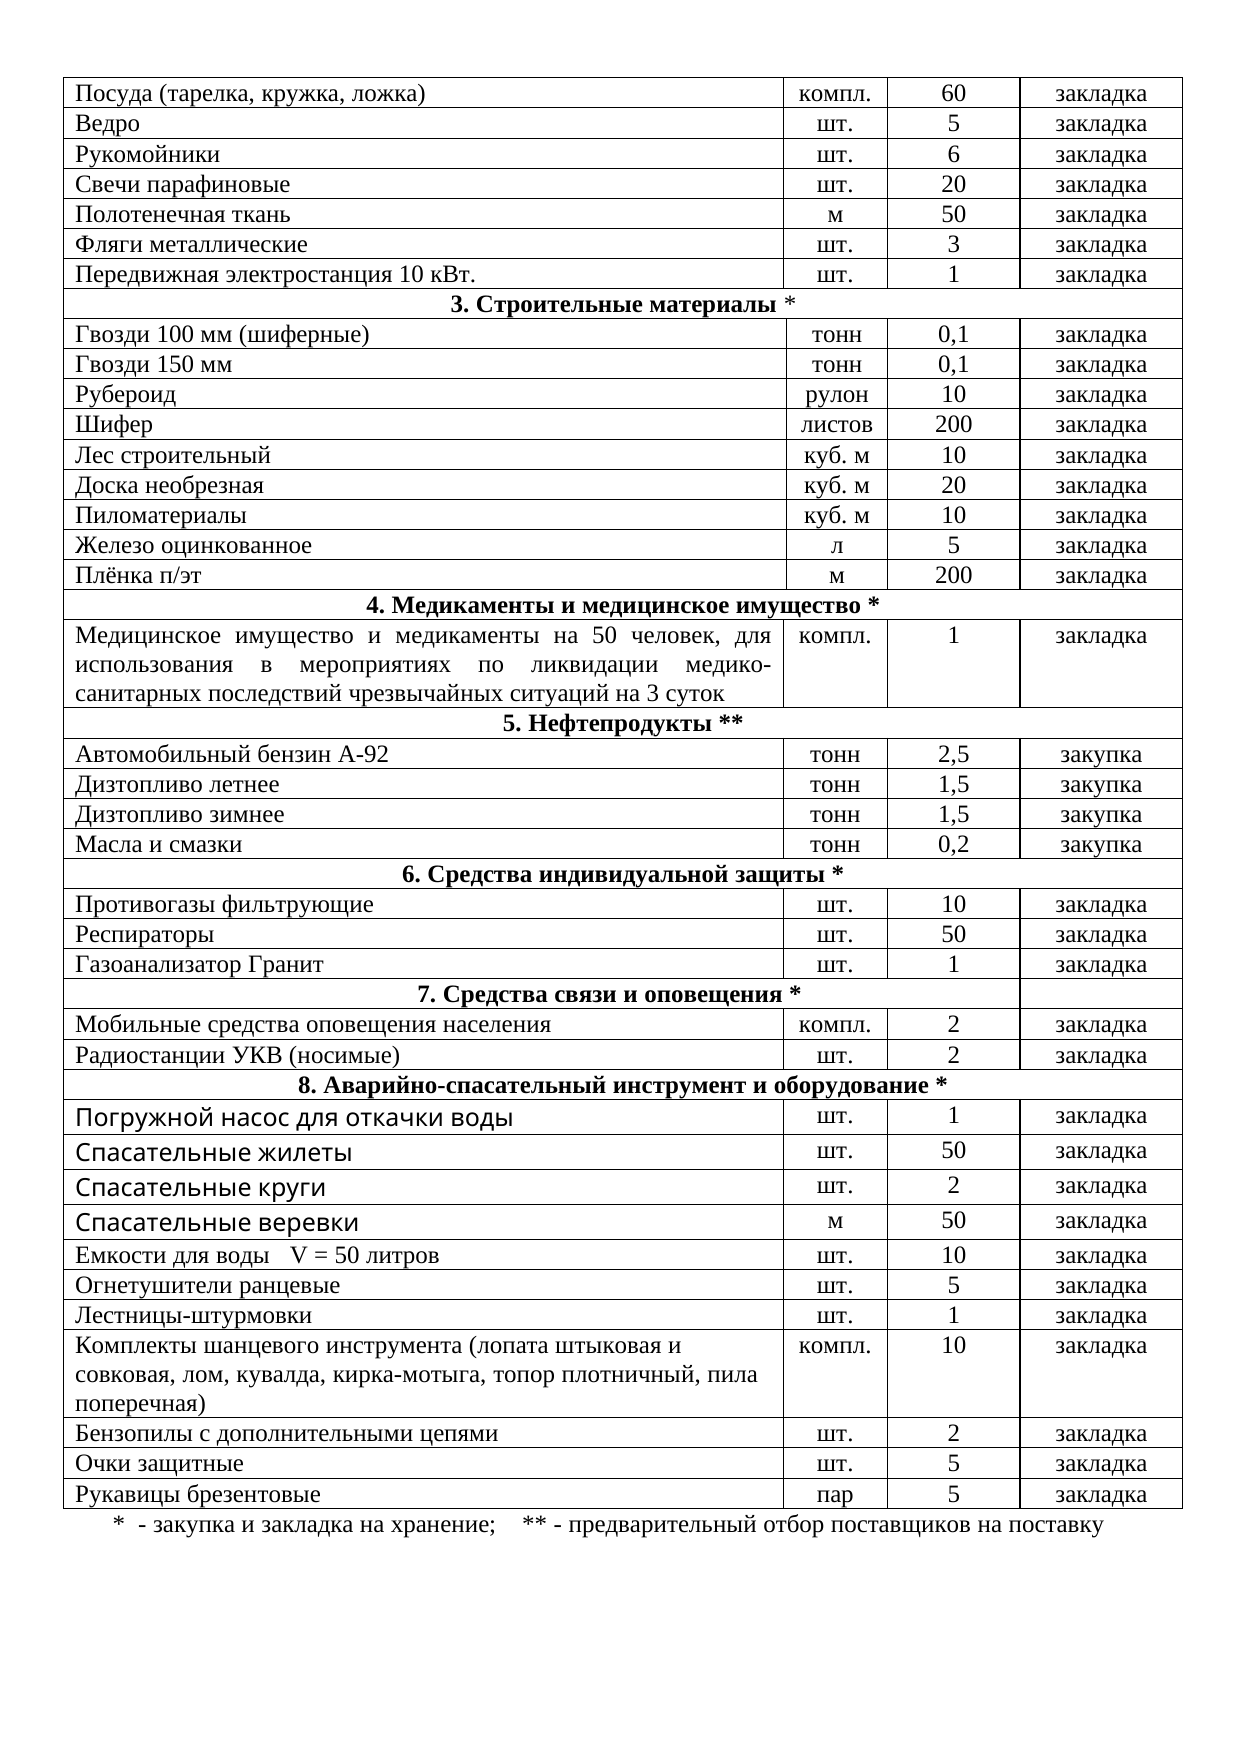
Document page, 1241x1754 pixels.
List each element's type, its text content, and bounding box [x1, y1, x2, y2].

table_cell закладка [1021, 108, 1182, 137]
table_cell 1 [888, 259, 1019, 288]
table_cell закупка [1021, 829, 1182, 858]
table_cell 50 [888, 1205, 1019, 1239]
table_cell м [784, 199, 887, 228]
table_cell закладка [1021, 349, 1182, 378]
table_cell 0,1 [888, 319, 1019, 348]
table_cell [1021, 979, 1182, 1008]
table_cell Автомобильный бензин А-92 [64, 739, 783, 767]
table_cell Гвозди 150 мм [64, 349, 786, 378]
table_cell шт. [784, 1240, 887, 1269]
table_cell закладка [1021, 1040, 1182, 1068]
table_cell закладка [1021, 319, 1182, 348]
table_cell 5 [888, 1448, 1019, 1477]
table_cell Масла и смазки [64, 829, 783, 858]
table_cell Фляги металлические [64, 229, 783, 258]
table_cell 5 [888, 530, 1019, 559]
table_cell 5 [888, 1270, 1019, 1299]
table_cell тонн [787, 349, 887, 378]
table_cell закладка [1021, 409, 1182, 438]
table_cell закладка [1021, 530, 1182, 559]
table_cell закладка [1021, 139, 1182, 167]
table_cell 3. Строительные материалы * [64, 289, 1182, 318]
table_cell м [787, 560, 887, 589]
table_cell Бензопилы с дополнительными цепями [64, 1418, 783, 1447]
table_cell компл. [784, 1330, 887, 1417]
table_cell Емкости для воды V = 50 литров [64, 1240, 783, 1269]
table_cell закладка [1021, 1418, 1182, 1447]
table_cell 4. Медикаменты и медицинское имущество * [64, 590, 1182, 619]
table_cell закладка [1021, 1135, 1182, 1169]
table_cell Ведро [64, 108, 783, 137]
table_cell Респираторы [64, 919, 783, 948]
table_cell 1 [888, 1100, 1019, 1134]
table_cell тонн [784, 739, 887, 767]
table_cell компл. [784, 1009, 887, 1038]
table_cell Посуда (тарелка, кружка, ложка) [64, 78, 783, 107]
table_cell закладка [1021, 1270, 1182, 1299]
table_cell Полотенечная ткань [64, 199, 783, 228]
table_cell закладка [1021, 1300, 1182, 1329]
table_cell шт. [784, 259, 887, 288]
table_cell 10 [888, 440, 1019, 468]
table_cell шт. [784, 1300, 887, 1329]
table_cell 20 [888, 470, 1019, 499]
table_cell 50 [888, 919, 1019, 948]
table_cell шт. [784, 169, 887, 198]
table_cell компл. [784, 620, 887, 707]
table_cell закладка [1021, 1205, 1182, 1239]
table_cell закладка [1021, 1170, 1182, 1204]
table_cell 7. Средства связи и оповещения * [64, 979, 1019, 1008]
table_cell компл. [784, 78, 887, 107]
table_cell закладка [1021, 169, 1182, 198]
table_cell закладка [1021, 500, 1182, 529]
table_cell 2 [888, 1418, 1019, 1447]
table_cell 0,1 [888, 349, 1019, 378]
table_cell 0,2 [888, 829, 1019, 858]
table_cell закупка [1021, 739, 1182, 767]
table_cell 5. Нефтепродукты ** [64, 708, 1182, 737]
table_cell Свечи парафиновые [64, 169, 783, 198]
table_cell Радиостанции УКВ (носимые) [64, 1040, 783, 1068]
table_cell закупка [1021, 799, 1182, 828]
table_cell м [784, 1205, 887, 1239]
table_cell закладка [1021, 199, 1182, 228]
table_cell 6 [888, 139, 1019, 167]
table_cell Передвижная электростанция 10 кВт. [64, 259, 783, 288]
table_cell Рукомойники [64, 139, 783, 167]
table_cell куб. м [787, 440, 887, 468]
table_cell 50 [888, 199, 1019, 228]
table_cell шт. [784, 229, 887, 258]
table_cell Комплекты шанцевого инструмента (лопата штыковая и совковая, лом, кувалда, кирка-мотыга, топор плотничный, пила поперечная) [64, 1330, 783, 1417]
table_cell закладка [1021, 1009, 1182, 1038]
table_cell 10 [888, 1240, 1019, 1269]
table_cell 200 [888, 409, 1019, 438]
table_cell Дизтопливо летнее [64, 769, 783, 798]
table_cell шт. [784, 1100, 887, 1134]
table_cell Лестницы-штурмовки [64, 1300, 783, 1329]
table_cell закладка [1021, 1240, 1182, 1269]
table_cell 5 [888, 108, 1019, 137]
table_cell закладка [1021, 440, 1182, 468]
table_cell 5 [888, 1479, 1019, 1507]
table_cell 3 [888, 229, 1019, 258]
table_cell шт. [784, 1270, 887, 1299]
table_cell тонн [784, 799, 887, 828]
table_cell 50 [888, 1135, 1019, 1169]
table_cell Погружной насос для откачки воды [64, 1100, 783, 1134]
table_cell 1 [888, 949, 1019, 978]
table_cell Медицинское имущество и медикаменты на 50 человек, для использования в мероприятиях по ликвидации медико-санитарных последствий чрезвычайных ситуаций на 3 суток [64, 620, 783, 707]
table_cell закладка [1021, 1448, 1182, 1477]
table_cell тонн [787, 319, 887, 348]
table_cell шт. [784, 1135, 887, 1169]
table_cell закладка [1021, 379, 1182, 408]
table_cell шт. [784, 919, 887, 948]
table_cell тонн [784, 769, 887, 798]
table_cell закладка [1021, 1479, 1182, 1507]
table_cell шт. [784, 139, 887, 167]
table_cell Гвозди 100 мм (шиферные) [64, 319, 786, 348]
table_cell шт. [784, 1040, 887, 1068]
table_cell Пиломатериалы [64, 500, 786, 529]
table_cell листов [787, 409, 887, 438]
table_cell Плёнка п/эт [64, 560, 786, 589]
table_cell закладка [1021, 919, 1182, 948]
table_cell 1 [888, 620, 1019, 707]
table_cell куб. м [787, 470, 887, 499]
table_cell шт. [784, 1170, 887, 1204]
table_cell Шифер [64, 409, 786, 438]
table_cell Рукавицы брезентовые [64, 1479, 783, 1507]
table_cell 20 [888, 169, 1019, 198]
table_cell 10 [888, 889, 1019, 918]
table_cell закладка [1021, 560, 1182, 589]
table_cell куб. м [787, 500, 887, 529]
table_cell шт. [784, 1418, 887, 1447]
table_cell 200 [888, 560, 1019, 589]
table_cell Доска необрезная [64, 470, 786, 499]
table_cell шт. [784, 949, 887, 978]
table_cell шт. [784, 108, 887, 137]
table_cell Противогазы фильтрующие [64, 889, 783, 918]
table_cell 10 [888, 1330, 1019, 1417]
table_cell 1,5 [888, 769, 1019, 798]
table_cell закладка [1021, 1100, 1182, 1134]
table_cell закладка [1021, 259, 1182, 288]
table_cell 2,5 [888, 739, 1019, 767]
table_cell шт. [784, 889, 887, 918]
table_cell тонн [784, 829, 887, 858]
table_cell Лес строительный [64, 440, 786, 468]
table_cell л [787, 530, 887, 559]
table_cell закладка [1021, 470, 1182, 499]
table_cell шт. [784, 1448, 887, 1477]
table_cell 2 [888, 1009, 1019, 1038]
table_cell закладка [1021, 949, 1182, 978]
table_cell 10 [888, 379, 1019, 408]
table_cell рулон [787, 379, 887, 408]
table_cell 60 [888, 78, 1019, 107]
table_cell 1 [888, 1300, 1019, 1329]
table_cell 8. Аварийно-спасательный инструмент и оборудование * [64, 1070, 1182, 1099]
table_cell 2 [888, 1170, 1019, 1204]
table_cell 6. Средства индивидуальной защиты * [64, 859, 1182, 888]
table_cell Железо оцинкованное [64, 530, 786, 559]
table_cell закладка [1021, 620, 1182, 707]
table_cell Мобильные средства оповещения населения [64, 1009, 783, 1038]
text * - закупка и закладка на хранение; ** - предварительный отбор поставщиков на поставку [112, 1509, 1165, 1538]
table_cell закладка [1021, 229, 1182, 258]
table_cell закладка [1021, 889, 1182, 918]
table_cell закладка [1021, 78, 1182, 107]
table_cell закупка [1021, 769, 1182, 798]
table_cell Газоанализатор Гранит [64, 949, 783, 978]
table_cell закладка [1021, 1330, 1182, 1417]
table_cell Рубероид [64, 379, 786, 408]
table_cell Очки защитные [64, 1448, 783, 1477]
table_cell Спасательные веревки [64, 1205, 783, 1239]
table_cell 1,5 [888, 799, 1019, 828]
table_cell Спасательные круги [64, 1170, 783, 1204]
table_cell Дизтопливо зимнее [64, 799, 783, 828]
table_cell Огнетушители ранцевые [64, 1270, 783, 1299]
table_cell 10 [888, 500, 1019, 529]
table_cell Спасательные жилеты [64, 1135, 783, 1169]
table_cell 2 [888, 1040, 1019, 1068]
table_cell пар [784, 1479, 887, 1507]
